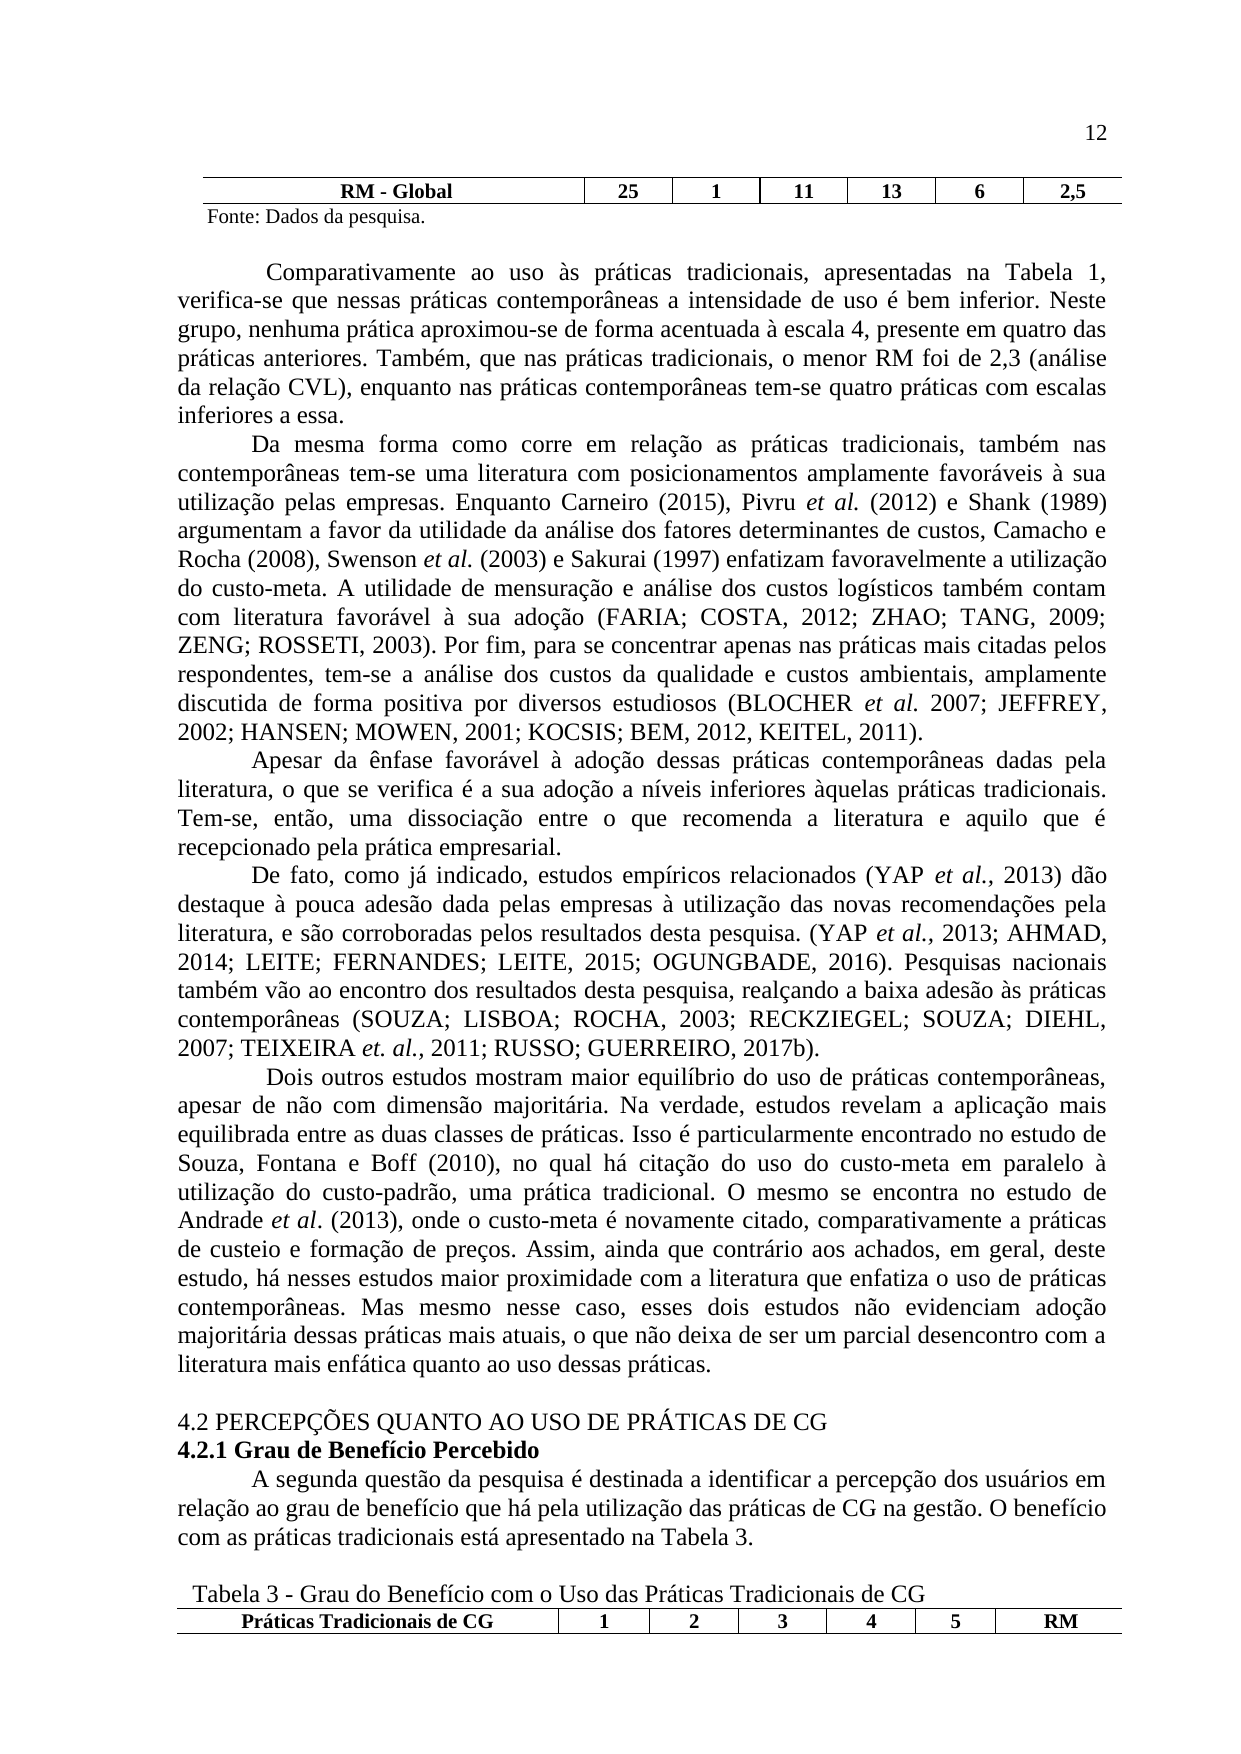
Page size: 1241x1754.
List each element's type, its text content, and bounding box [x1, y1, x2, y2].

text Apesar da ênfase favorável à adoção dessas práticas contemporâneas dadas pela literatura, o que se verifica é a sua adoção a níveis inferiores àquelas práticas tradicionais. Tem-se, então, uma dissociação entre o que recomenda a literatura e aquilo que é recepcionado pela prática empresarial. [177, 745, 1107, 860]
table_cell 11 [761, 178, 847, 203]
table_header 3 [739, 1609, 826, 1633]
table_cell 1 [673, 178, 759, 203]
table_header 2 [650, 1609, 738, 1633]
table_cell 25 [585, 178, 672, 203]
table_cell 13 [848, 178, 935, 203]
table_header 4 [827, 1609, 915, 1633]
text Da mesma forma como corre em relação as práticas tradicionais, também nas contemporâneas tem-se uma literatura com posicionamentos amplamente favoráveis à sua utilização pelas empresas. Enquanto Carneiro (2015), Pivru et al. (2012) e Shank (1989) argumentam a favor da utilidade da análise dos fatores determinantes de custos, Camacho e Rocha (2008), Swenson et al. (2003) e Sakurai (1997) enfatizam favoravelmente a utilização do custo-meta. A utilidade de mensuração e análise dos custos logísticos também contam com literatura favorável à sua adoção (FARIA; COSTA, 2012; ZHAO; TANG, 2009; ZENG; ROSSETI, 2003). Por fim, para se concentrar apenas nas práticas mais citadas pelos respondentes, tem-se a análise dos custos da qualidade e custos ambientais, amplamente discutida de forma positiva por diversos estudiosos (BLOCHER et al. 2007; JEFFREY, 2002; HANSEN; MOWEN, 2001; KOCSIS; BEM, 2012, KEITEL, 2011). [177, 429, 1107, 745]
text Comparativamente ao uso às práticas tradicionais, apresentadas na Tabela 1, verifica-se que nessas práticas contemporâneas a intensidade de uso é bem inferior. Neste grupo, nenhuma prática aproximou-se de forma acentuada à escala 4, presente em quatro das práticas anteriores. Também, que nas práticas tradicionais, o menor RM foi de 2,3 (análise da relação CVL), enquanto nas práticas contemporâneas tem-se quatro práticas com escalas inferiores a essa. [177, 257, 1107, 429]
table_header 1 [559, 1609, 649, 1633]
text 4.2.1 Grau de Benefício Percebido [177, 1435, 1107, 1464]
text Fonte: Dados da pesquisa. [207, 204, 1107, 228]
table_header Práticas Tradicionais de CG [177, 1609, 558, 1633]
table_header 5 [916, 1609, 995, 1633]
text A segunda questão da pesquisa é destinada a identificar a percepção dos usuários em relação ao grau de benefício que há pela utilização das práticas de CG na gestão. O benefício com as práticas tradicionais está apresentado na Tabela 3. [177, 1464, 1107, 1550]
table_cell 6 [936, 178, 1023, 203]
text Tabela 3 - Grau do Benefício com o Uso das Práticas Tradicionais de CG [192, 1579, 1107, 1608]
text 4.2 PERCEPÇÕES QUANTO AO USO DE PRÁTICAS DE CG [177, 1407, 1107, 1435]
table_cell RM - Global [203, 178, 584, 203]
table_header RM [996, 1609, 1122, 1633]
text De fato, como já indicado, estudos empíricos relacionados (YAP et al., 2013) dão destaque à pouca adesão dada pelas empresas à utilização das novas recomendações pela literatura, e são corroboradas pelos resultados desta pesquisa. (YAP et al., 2013; AHMAD, 2014; LEITE; FERNANDES; LEITE, 2015; OGUNGBADE, 2016). Pesquisas nacionais também vão ao encontro dos resultados desta pesquisa, realçando a baixa adesão às práticas contemporâneas (SOUZA; LISBOA; ROCHA, 2003; RECKZIEGEL; SOUZA; DIEHL, 2007; TEIXEIRA et. al., 2011; RUSSO; GUERREIRO, 2017b). [177, 860, 1107, 1062]
table_cell 2,5 [1024, 178, 1122, 203]
text Dois outros estudos mostram maior equilíbrio do uso de práticas contemporâneas, apesar de não com dimensão majoritária. Na verdade, estudos revelam a aplicação mais equilibrada entre as duas classes de práticas. Isso é particularmente encontrado no estudo de Souza, Fontana e Boff (2010), no qual há citação do uso do custo-meta em paralelo à utilização do custo-padrão, uma prática tradicional. O mesmo se encontra no estudo de Andrade et al. (2013), onde o custo-meta é novamente citado, comparativamente a práticas de custeio e formação de preços. Assim, ainda que contrário aos achados, em geral, deste estudo, há nesses estudos maior proximidade com a literatura que enfatiza o uso de práticas contemporâneas. Mas mesmo nesse caso, esses dois estudos não evidenciam adoção majoritária dessas práticas mais atuais, o que não deixa de ser um parcial desencontro com a literatura mais enfática quanto ao uso dessas práticas. [177, 1062, 1107, 1378]
